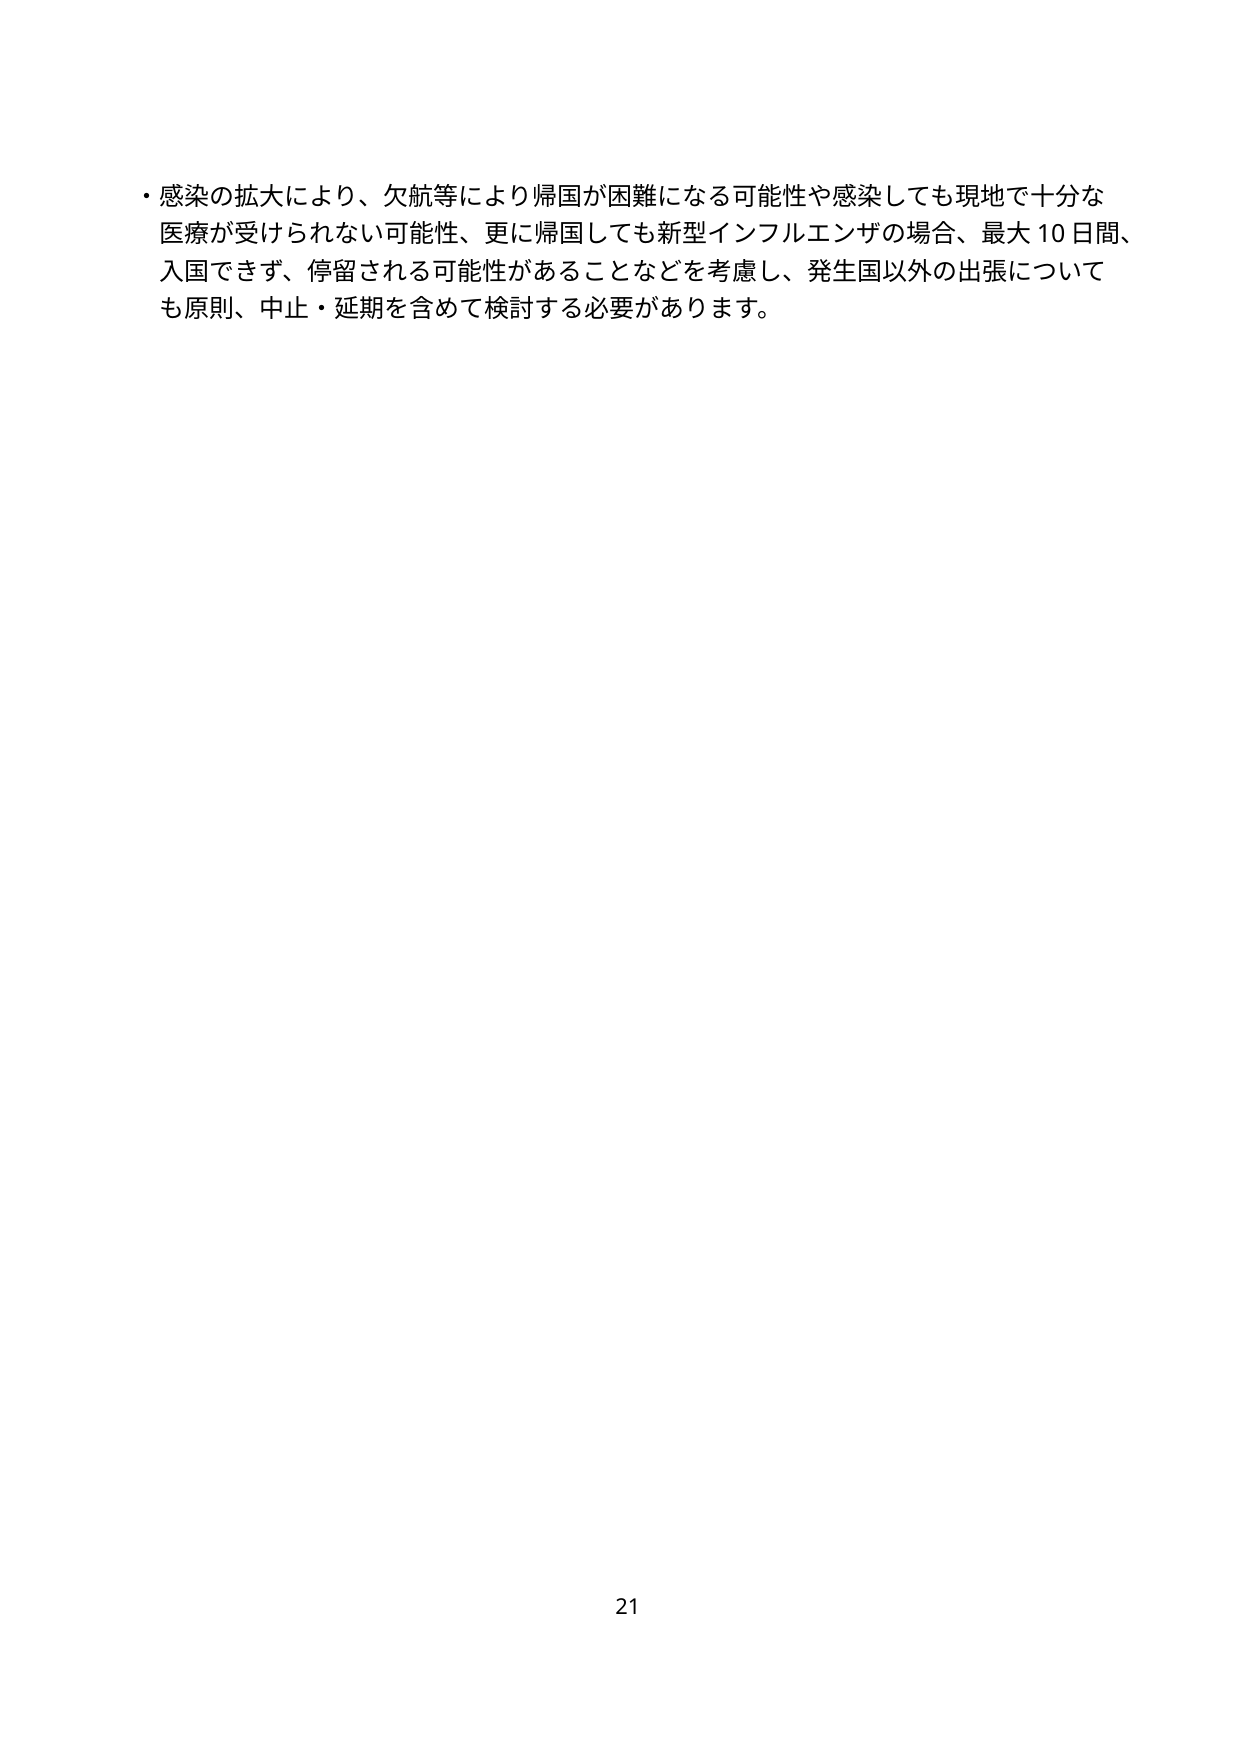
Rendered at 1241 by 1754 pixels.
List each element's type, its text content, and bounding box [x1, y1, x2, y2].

text ・感染の拡大により、欠航等により帰国が困難になる可能性や感染しても現地で十分な医療が受けられない可能性、更に帰国しても新型インフルエンザの場合、最大10日間、入国できず、停留される可能性があることなどを考慮し、発生国以外の出張についても原則、中止・延期を含めて検討する必要があります。 [134, 176, 1122, 326]
